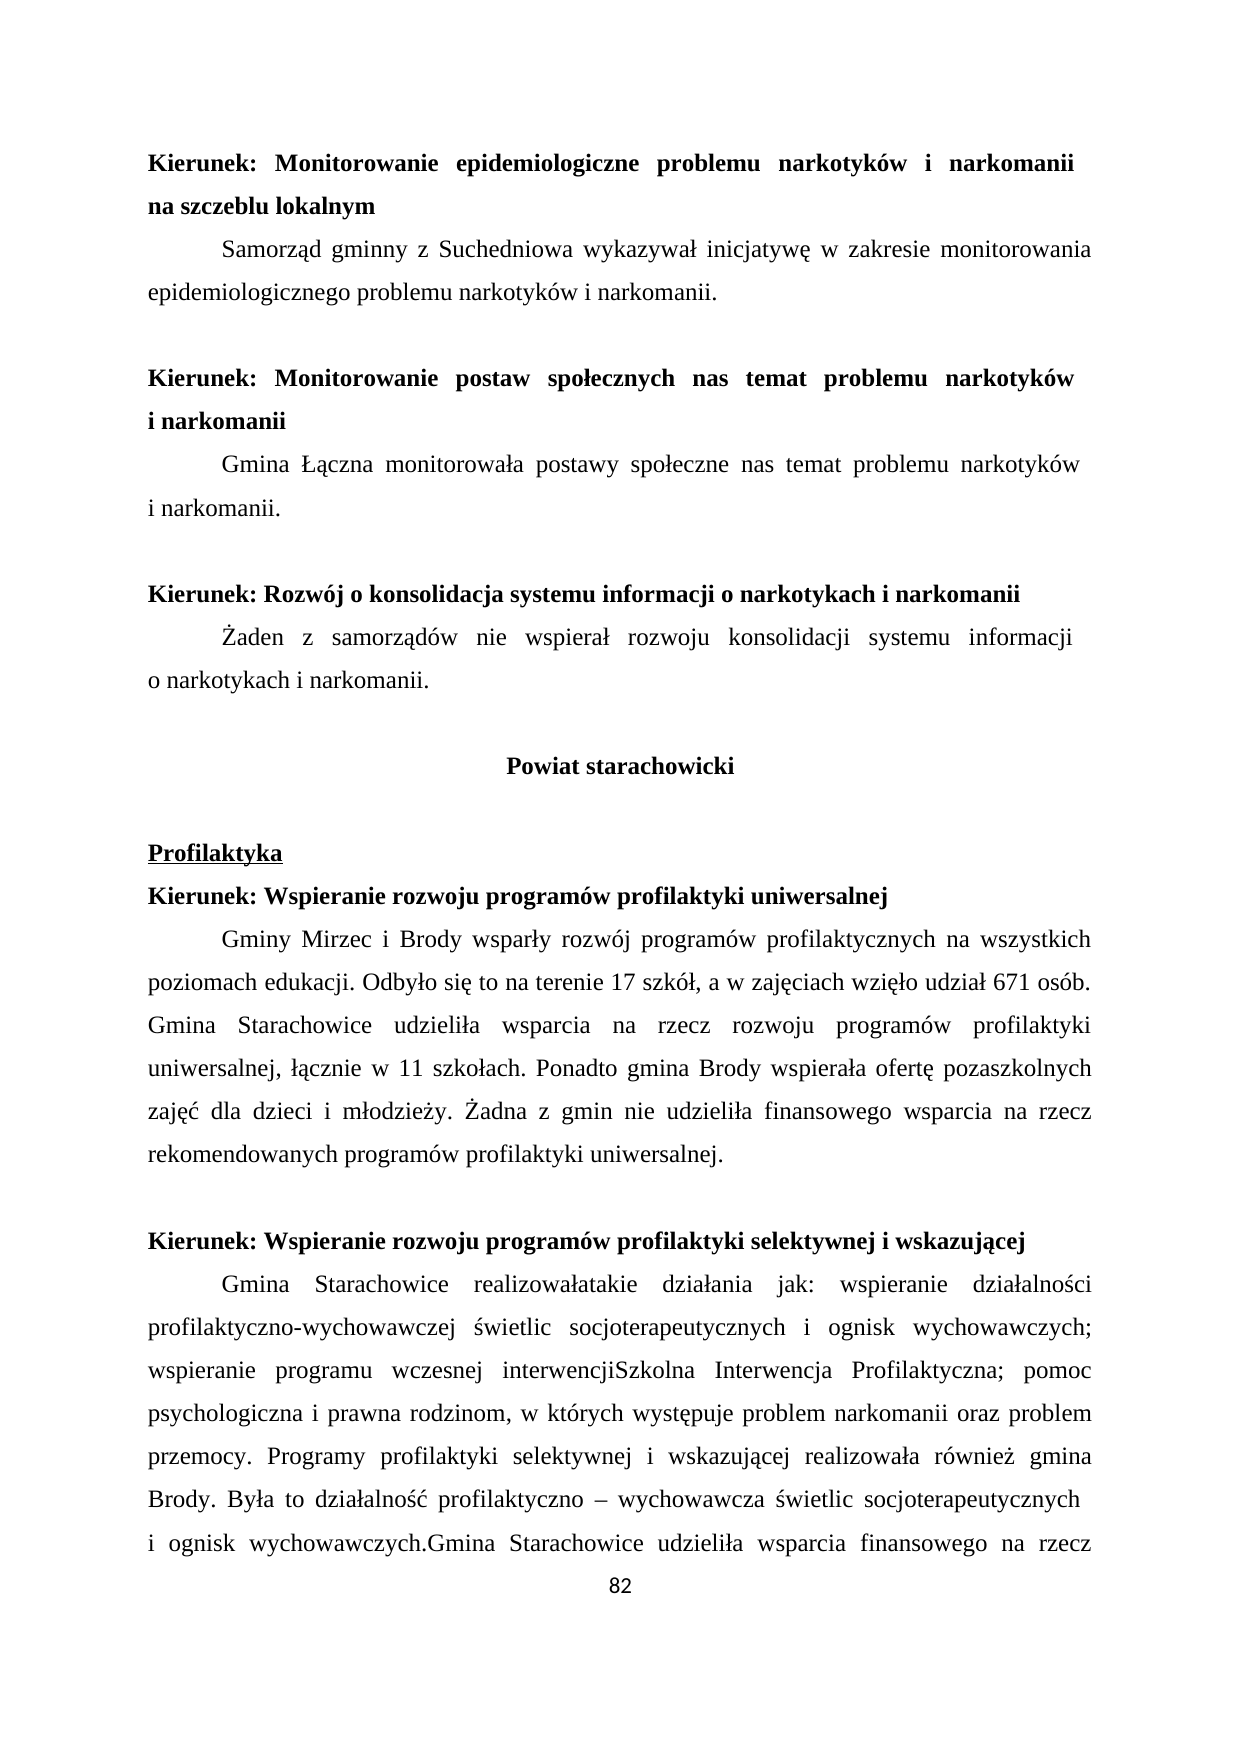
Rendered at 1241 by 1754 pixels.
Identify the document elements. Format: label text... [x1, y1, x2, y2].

text Kierunek: Rozwój o konsolidacja systemu informacji o narkotykach i narkomanii [148, 579, 1092, 608]
text Kierunek: Wspieranie rozwoju programów profilaktyki uniwersalnej [148, 881, 1092, 909]
text Kierunek: Wspieranie rozwoju programów profilaktyki selektywnej i wskazującej [148, 1226, 1092, 1254]
text Kierunek: Monitorowanie epidemiologiczne problemu narkotyków i narkomanii na szczeblu lokalnym [148, 148, 1092, 219]
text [148, 1269, 1092, 1556]
text Gmina Łączna monitorowała postawy społeczne nas temat problemu narkotyków i narkomanii. [148, 449, 1092, 521]
text Gminy Mirzec i Brody wsparły rozwój programów profilaktycznych na wszystkich poziomach edukacji. Odbyło się to na terenie 17 szkół, a w zajęciach wzięło udział 671 osób. Gmina Starachowice udzieliła wsparcia na rzecz rozwoju programów profilaktyki uniwersalnej, łącznie w 11 szkołach. Ponadto gmina Brody wspierała ofertę pozaszkolnych zajęć dla dzieci i młodzieży. Żadna z gmin nie udzieliła finansowego wsparcia na rzecz rekomendowanych programów profilaktyki uniwersalnej. [148, 924, 1092, 1168]
text Samorząd gminny z Suchedniowa wykazywał inicjatywę w zakresie monitorowania epidemiologicznego problemu narkotyków i narkomanii. [148, 234, 1092, 306]
text Powiat starachowicki [148, 751, 1092, 780]
text Kierunek: Monitorowanie postaw społecznych nas temat problemu narkotyków i narkomanii [148, 363, 1092, 435]
text Żaden z samorządów nie wspierał rozwoju konsolidacji systemu informacji o narkotykach i narkomanii. [148, 622, 1092, 694]
text Profilaktyka [148, 838, 1092, 866]
